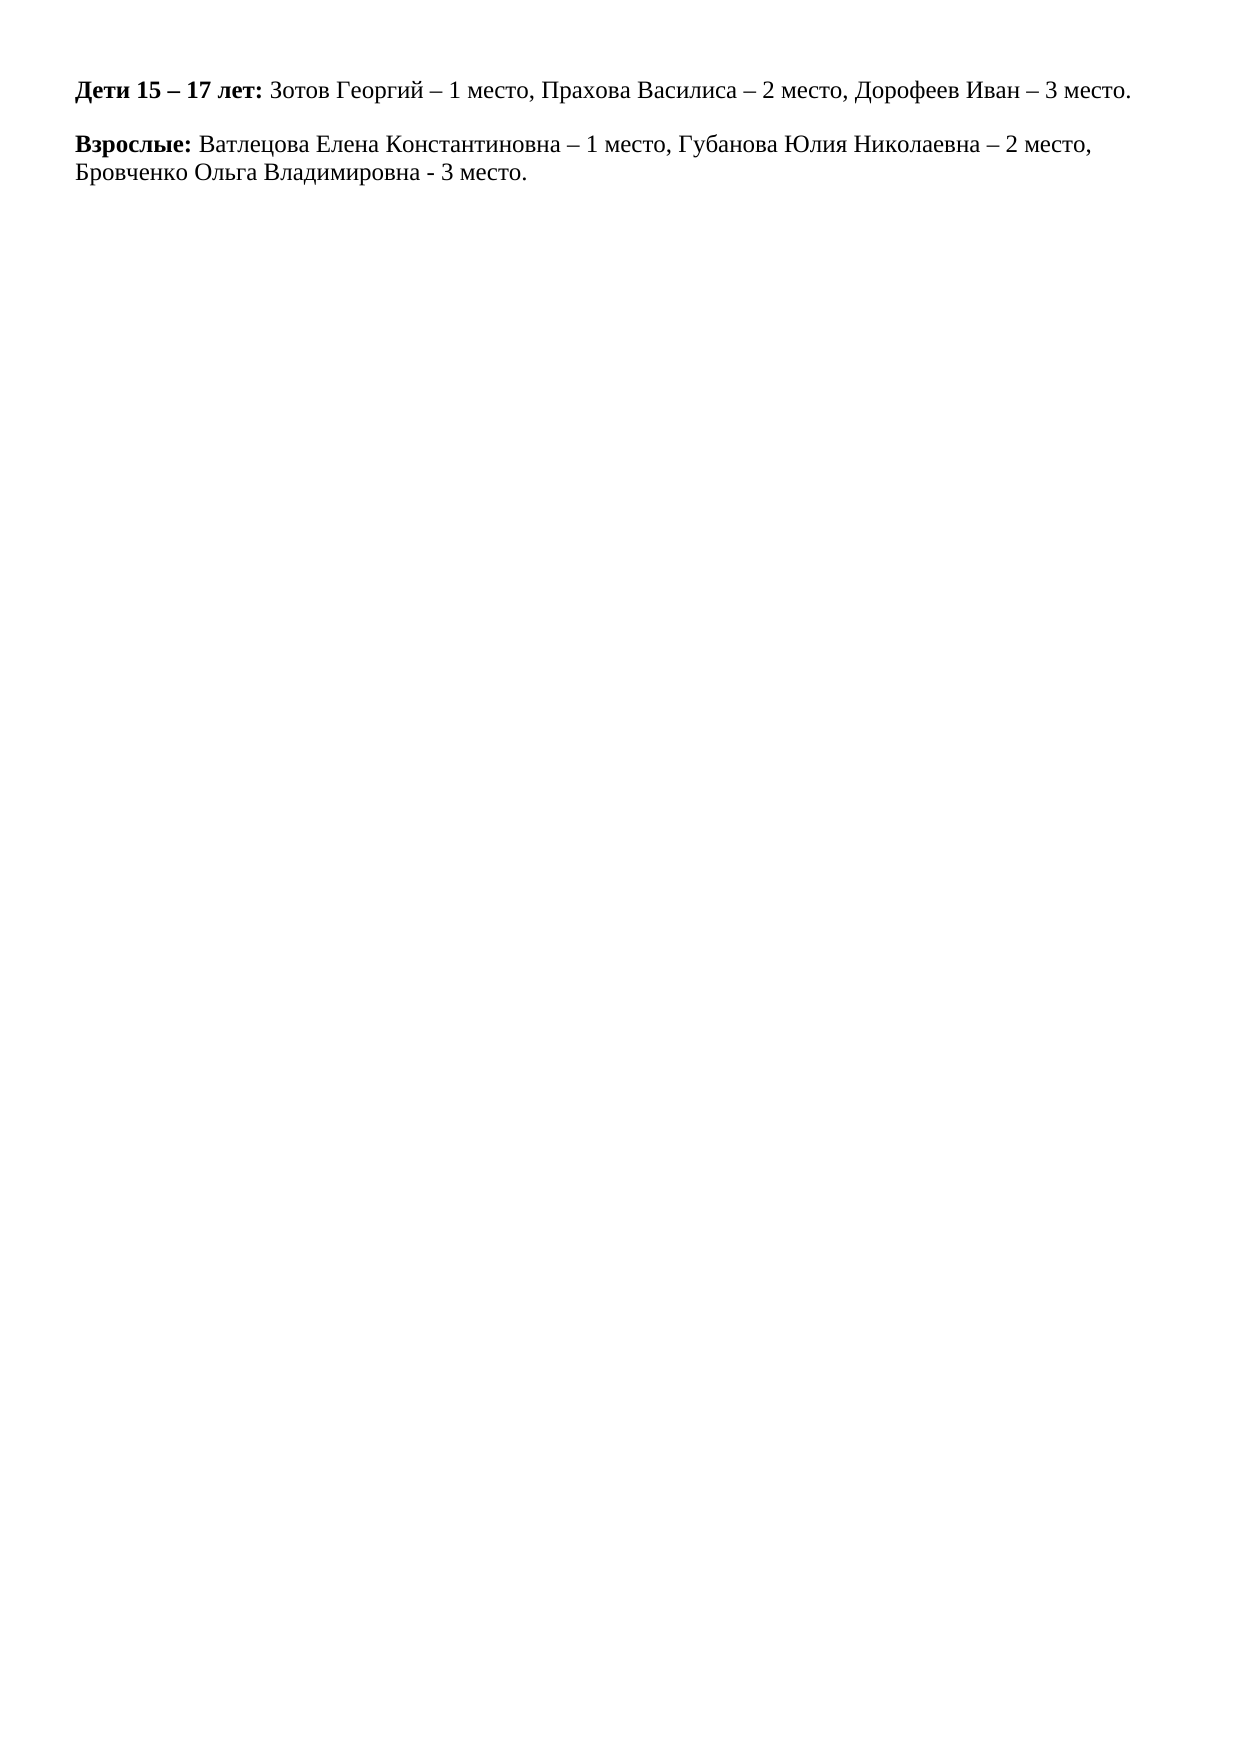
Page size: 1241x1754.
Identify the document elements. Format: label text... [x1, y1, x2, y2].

text Взрослые: Ватлецова Елена Константиновна – 1 место, Губанова Юлия Николаевна – 2 место, Бровченко Ольга Владимировна - 3 место. [75, 129, 1165, 186]
text Дети 15 – 17 лет: Зотов Георгий – 1 место, Прахова Василиса – 2 место, Дорофеев Иван – 3 место. [75, 75, 1165, 104]
